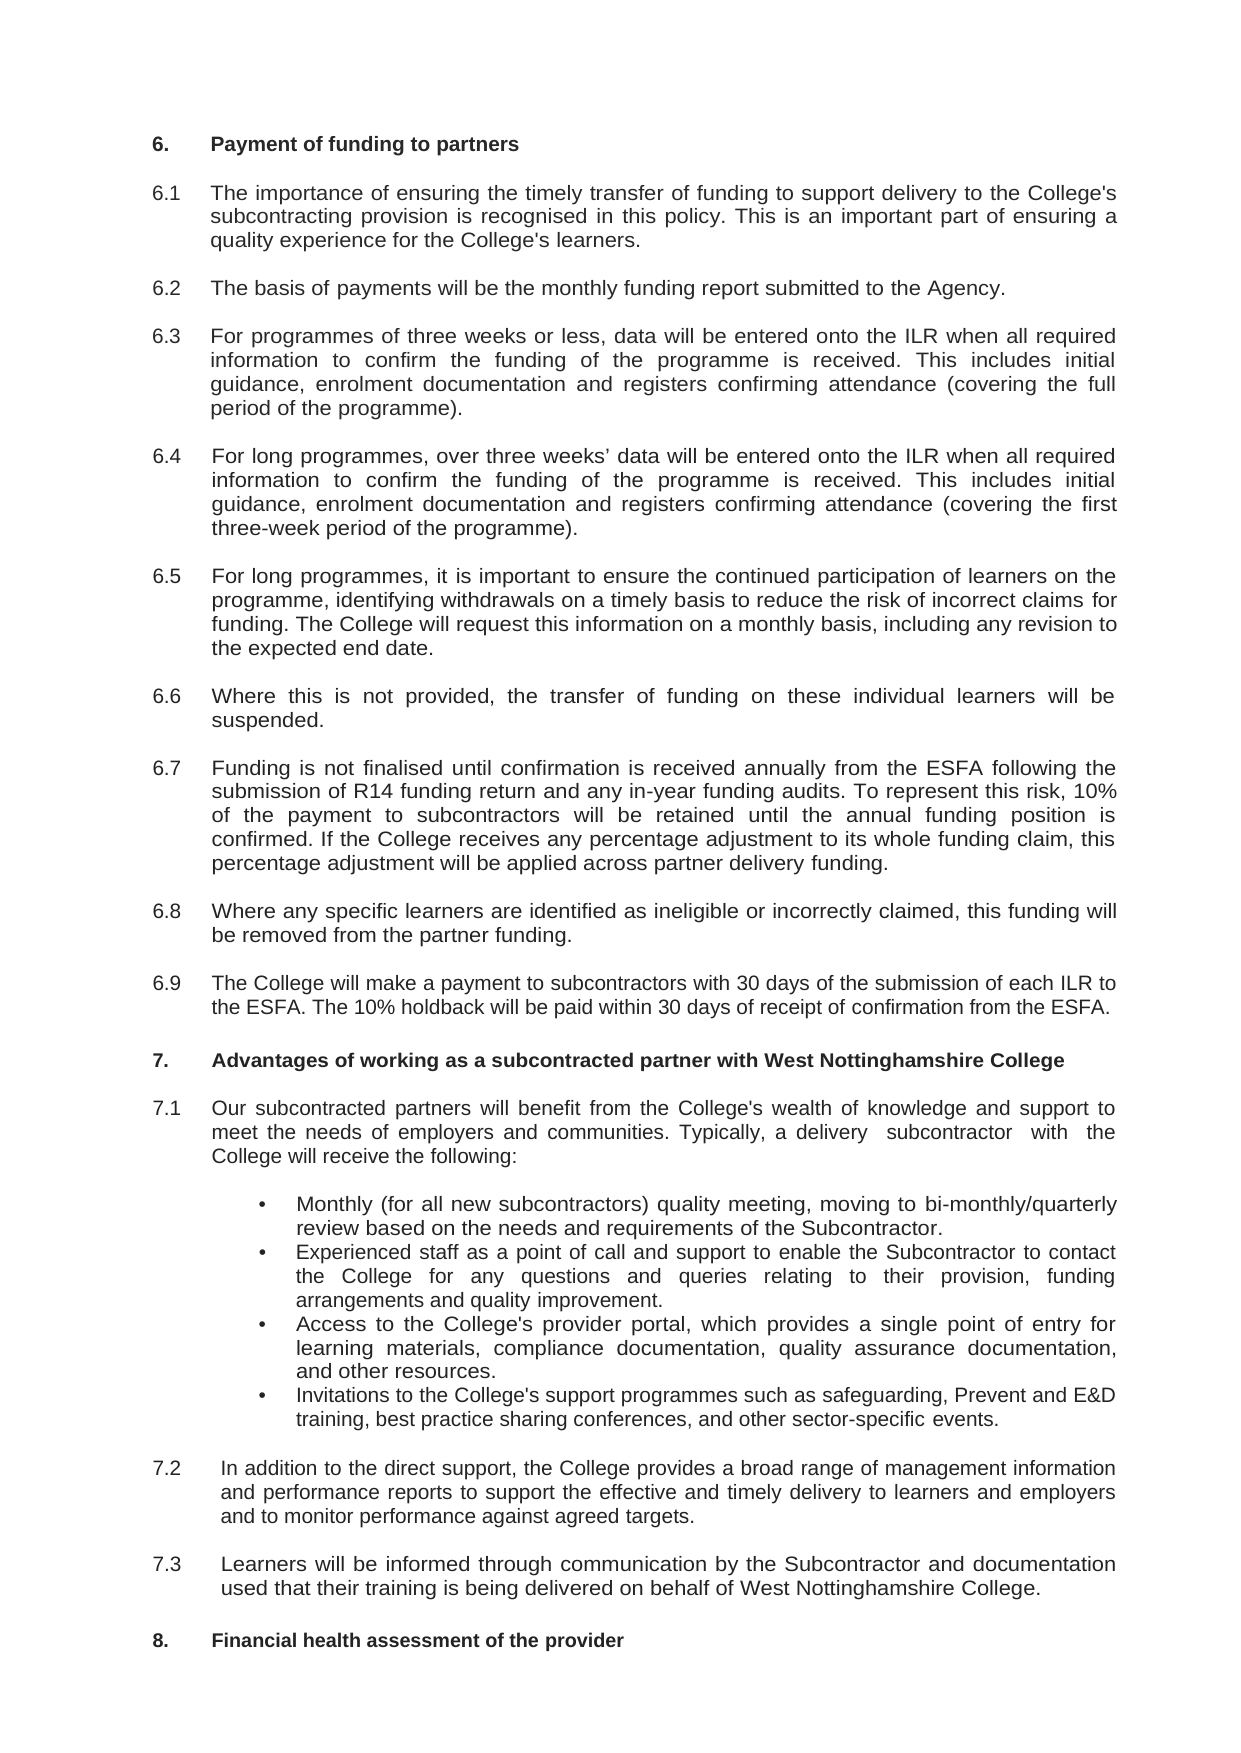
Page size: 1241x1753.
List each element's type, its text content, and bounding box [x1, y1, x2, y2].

list Financial health assessment of the provider [152, 1629, 1117, 1652]
list Funding is not finalised until confirmation is received annually from the ESFA following the submission of R14 funding return and any in-year funding audits. To represent this risk, 10% of the payment to subcontractors will be retained until the annual funding position is confirmed. If the College receives any percentage adjustment to its whole funding claim, this percentage adjustment will be applied across partner delivery funding. [152, 755, 1117, 875]
list Our subcontracted partners will benefit from the College's wealth of knowledge and support to meet the needs of employers and communities. Typically, a delivery subcontractor with the College will receive the following: [152, 1096, 1117, 1168]
list Advantages of working as a subcontracted partner with West Nottinghamshire College [152, 1048, 1117, 1071]
list Experienced staff as a point of call and support to enable the Subcontractor to contact the College for any questions and queries relating to their provision, funding arrangements and quality improvement. [259, 1239, 1117, 1311]
list Where any specific learners are identified as ineligible or incorrectly claimed, this funding will be removed from the partner funding. [152, 899, 1117, 947]
list For programmes of three weeks or less, data will be entered onto the ILR when all required information to confirm the funding of the programme is received. This includes initial guidance, enrolment documentation and registers confirming attendance (covering the full period of the programme). [152, 324, 1117, 420]
list For long programmes, over three weeks’ data will be entered onto the ILR when all required information to confirm the funding of the programme is received. This includes initial guidance, enrolment documentation and registers confirming attendance (covering the first three-week period of the programme). [152, 444, 1117, 540]
list Where this is not provided, the transfer of funding on these individual learners will be suspended. [152, 683, 1117, 731]
list In addition to the direct support, the College provides a broad range of management information and performance reports to support the effective and timely delivery to learners and employers and to monitor performance against agreed targets. [152, 1456, 1117, 1527]
list Learners will be informed through communication by the Subcontractor and documentation used that their training is being delivered on behalf of West Nottinghamshire College. [152, 1552, 1117, 1599]
list The College will make a payment to subcontractors with 30 days of the submission of each ILR to the ESFA. The 10% holdback will be paid within 30 days of receipt of confirmation from the ESFA. [152, 971, 1117, 1019]
list Access to the College's provider portal, which provides a single point of entry for learning materials, compliance documentation, quality assurance documentation, and other resources. [258, 1311, 1117, 1383]
subtitle Payment of funding to partners [152, 132, 1117, 156]
list The basis of payments will be the monthly funding report submitted to the Agency. [152, 276, 1117, 300]
list The importance of ensuring the timely transfer of funding to support delivery to the College's subcontracting provision is recognised in this policy. This is an important part of ensuring a quality experience for the College's learners. [152, 180, 1117, 252]
list For long programmes, it is important to ensure the continued participation of learners on the programme, identifying withdrawals on a timely basis to reduce the risk of incorrect claims for funding. The College will request this information on a monthly basis, including any revision to the expected end date. [152, 564, 1117, 659]
list Monthly (for all new subcontractors) quality meeting, moving to bi-monthly/quarterly review based on the needs and requirements of the Subcontractor. [258, 1192, 1117, 1239]
list Invitations to the College's support programmes such as safeguarding, Prevent and E&D training, best practice sharing conferences, and other sector-specific events. [258, 1383, 1117, 1431]
